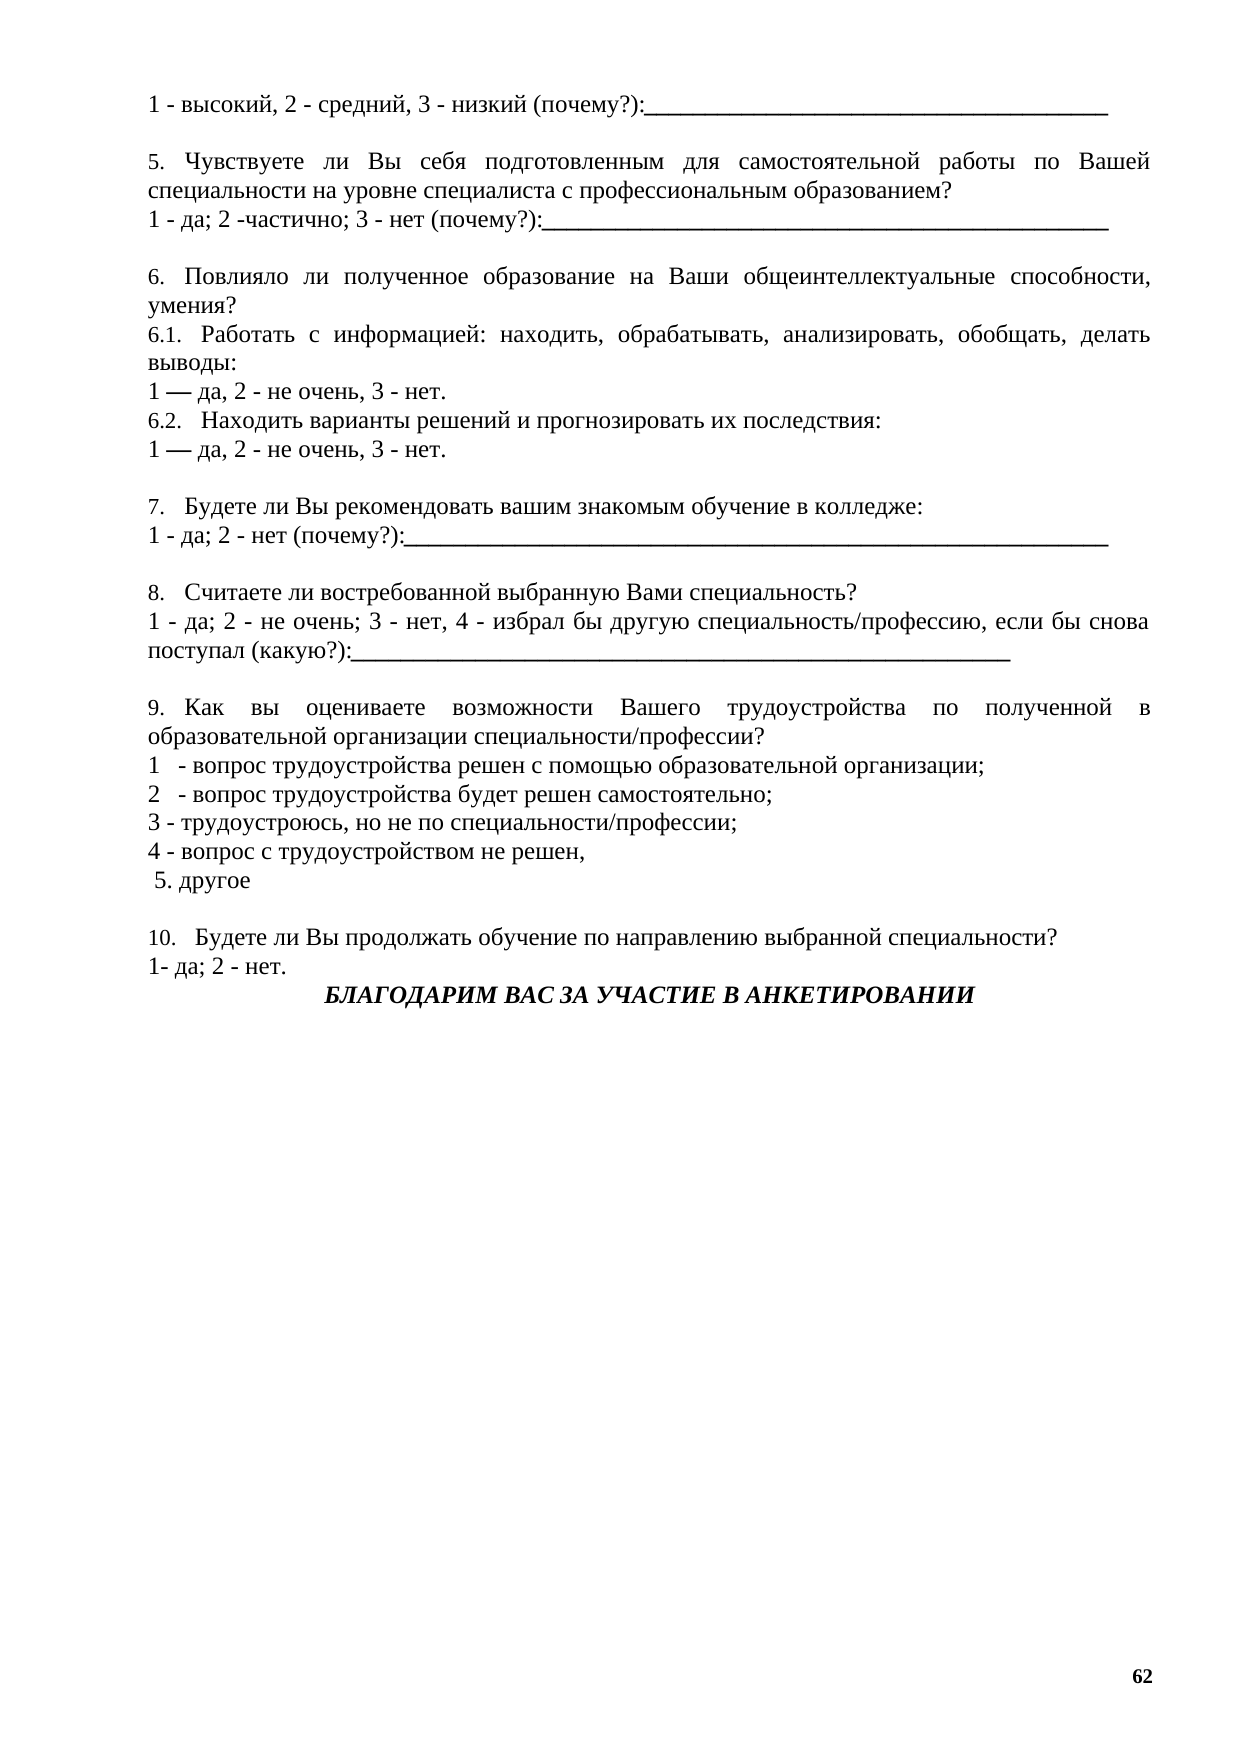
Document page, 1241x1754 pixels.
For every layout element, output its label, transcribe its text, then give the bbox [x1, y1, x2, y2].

text 1 - высокий, 2 - средний, 3 - низкий (почему?): [148, 89, 1152, 117]
text 1 — да, 2 - не очень, 3 - нет. [148, 376, 1152, 405]
text 5. другое [148, 865, 1152, 894]
text 1 - вопрос трудоустройства решен с помощью образовательной организации; [148, 750, 1152, 779]
list Работать с информацией: находить, обрабатывать, анализировать, обобщать, делать выводы: [148, 319, 1152, 376]
list Будете ли Вы продолжать обучение по направлению выбранной специальности? [148, 922, 1152, 951]
text БЛАГОДАРИМ ВАС ЗА УЧАСТИЕ В АНКЕТИРОВАНИИ [148, 980, 1152, 1009]
text 4 - вопрос с трудоустройством не решен, [148, 836, 1152, 865]
text 1 - да; 2 - не очень; 3 - нет, 4 - избрал бы другую специальность/профессию, если бы снова поступал (какую?): [148, 606, 1152, 664]
text 3 - трудоустроюсь, но не по специальности/профессии; [148, 807, 1152, 836]
list Будете ли Вы рекомендовать вашим знакомым обучение в колледже: [148, 491, 1152, 520]
text 1 — да, 2 - не очень, 3 - нет. [148, 434, 1152, 462]
text 1- да; 2 - нет. [148, 951, 1152, 980]
list Повлияло ли полученное образование на Ваши общеинтеллектуальные способности, умения? [148, 261, 1152, 319]
list Находить варианты решений и прогнозировать их последствия: [148, 405, 1152, 434]
text 1 - да; 2 - нет (почему?): [148, 520, 1152, 549]
list Как вы оцениваете возможности Вашего трудоустройства по полученной в образовательной организации специальности/профессии? [148, 692, 1152, 750]
list Чувствуете ли Вы себя подготовленным для самостоятельной работы по Вашей специальности на уровне специалиста с профессиональным образованием? [148, 146, 1152, 204]
list Считаете ли востребованной выбранную Вами специальность? [148, 577, 1152, 606]
text 2 - вопрос трудоустройства будет решен самостоятельно; [148, 779, 1152, 807]
text 1 - да; 2 -частично; 3 - нет (почему?): [148, 204, 1152, 232]
